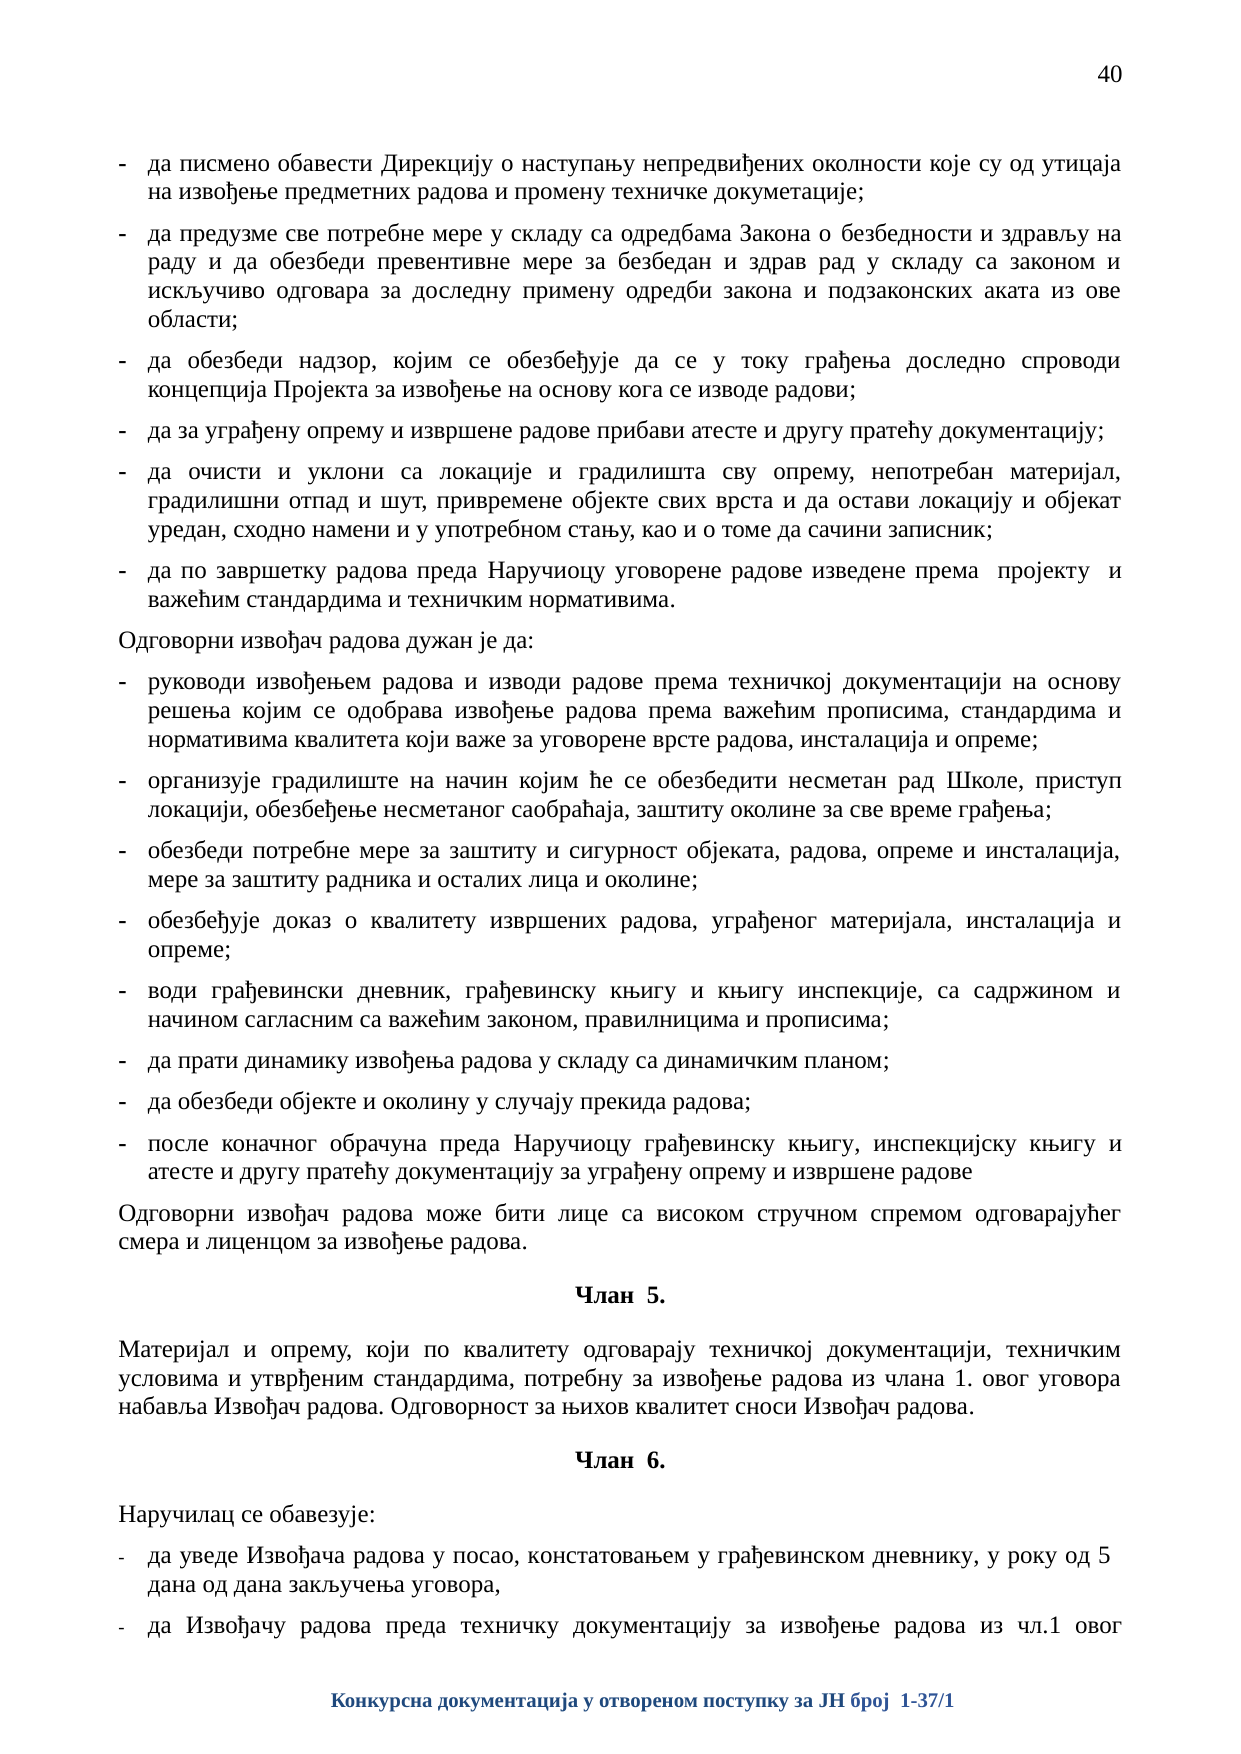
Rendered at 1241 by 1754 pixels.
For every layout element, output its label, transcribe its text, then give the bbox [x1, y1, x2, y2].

list да уведе Извођача радова у посао, констатовањем у грађевинском дневнику, у року од 5 дана од дана закључења уговора, [118, 1540, 1111, 1598]
list да по завршетку радова преда Наручиоцу уговорене радове изведене према пројекту и важећим стандардима и техничким нормативима. [118, 555, 1122, 613]
text Члан 6. [118, 1445, 1122, 1474]
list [118, 1610, 1122, 1639]
list да очисти и уклони са локације и градилишта сву опрему, непотребан материјал, градилишни отпад и шут, привремене објекте свих врста и да остави локацију и објекат уредан, сходно намени и у употребном стању, као и о томе да сачини записник; [118, 456, 1122, 543]
text Материјал и опрему, који по квалитету одговарају техничкој документацији, техничким условима и утврђеним стандардима, потребну за извођење радова из члана 1. овог уговора набавља Извођач радова. Одговорност за њихов квалитет сноси Извођач радова. [118, 1334, 1122, 1420]
list да писмено обавести Дирекцију о наступању непредвиђених околности које су од утицаја на извођење предметних радова и прoмену техничке докуметације; [118, 148, 1122, 205]
list води грађевински дневник, грађевинску књигу и књигу инспекције, са садржином и начином сагласним са важећим законом, правилницима и прописима; [118, 975, 1122, 1033]
text Наручилац се обавезује: [118, 1499, 1094, 1528]
list обезбеди потребне мере за заштиту и сигурност објеката, радова, опреме и инсталација, мере за заштиту радника и осталих лица и околине; [118, 835, 1122, 893]
list да обезбеди објекте и околину у случају прекида радова; [118, 1086, 1122, 1115]
text Члан 5. [118, 1280, 1122, 1309]
list да предузме све потребне мере у складу са одредбама Закона о безбедности и здрављу на раду и да обезбеди превентивне мере за безбедан и здрав рад у складу са законом и искључиво одговара за доследну примену одредби закона и подзаконских аката из ове области; [118, 218, 1122, 333]
list руководи извођењем радова и изводи радове према техничкој документацији на основу решења којим се одобрава извођење радова према важећим прописима, стандардима и нормативима квалитета који важе за уговорене врсте радова, инсталација и опреме; [118, 666, 1122, 753]
list после коначног обрачуна преда Наручиоцу грађевинску књигу, инспекцијску књигу и атесте и другу пратећу документацију за уграђену опрему и извршене радове [118, 1128, 1122, 1185]
list да обезбеди надзор, којим се обезбеђује да се у току грађења доследно спроводи концепција Пројекта за извођење на основу кога се изводе радови; [118, 345, 1122, 403]
list да прати динамику извођења радова у складу са динамичким планом; [118, 1045, 1122, 1074]
list обезбеђује доказ о квалитету извршених радова, уграђеног материјала, инсталација и опреме; [118, 905, 1122, 963]
list организује градилиште на начин којим ће се обезбедити несметан рад Школе, приступ локацији, обезбеђење несметаног саобраћаја, заштиту околине за све време грађења; [118, 765, 1122, 823]
text Одговорни извођач радова може бити лице са високом стручном спремом одговарајућег смера и лиценцом за извођење радова. [118, 1198, 1122, 1255]
text Одговорни извођач радова дужан је да: [118, 625, 1122, 654]
list да за уграђену опрему и извршене радове прибави атесте и другу пратећу документацију; [118, 415, 1122, 444]
